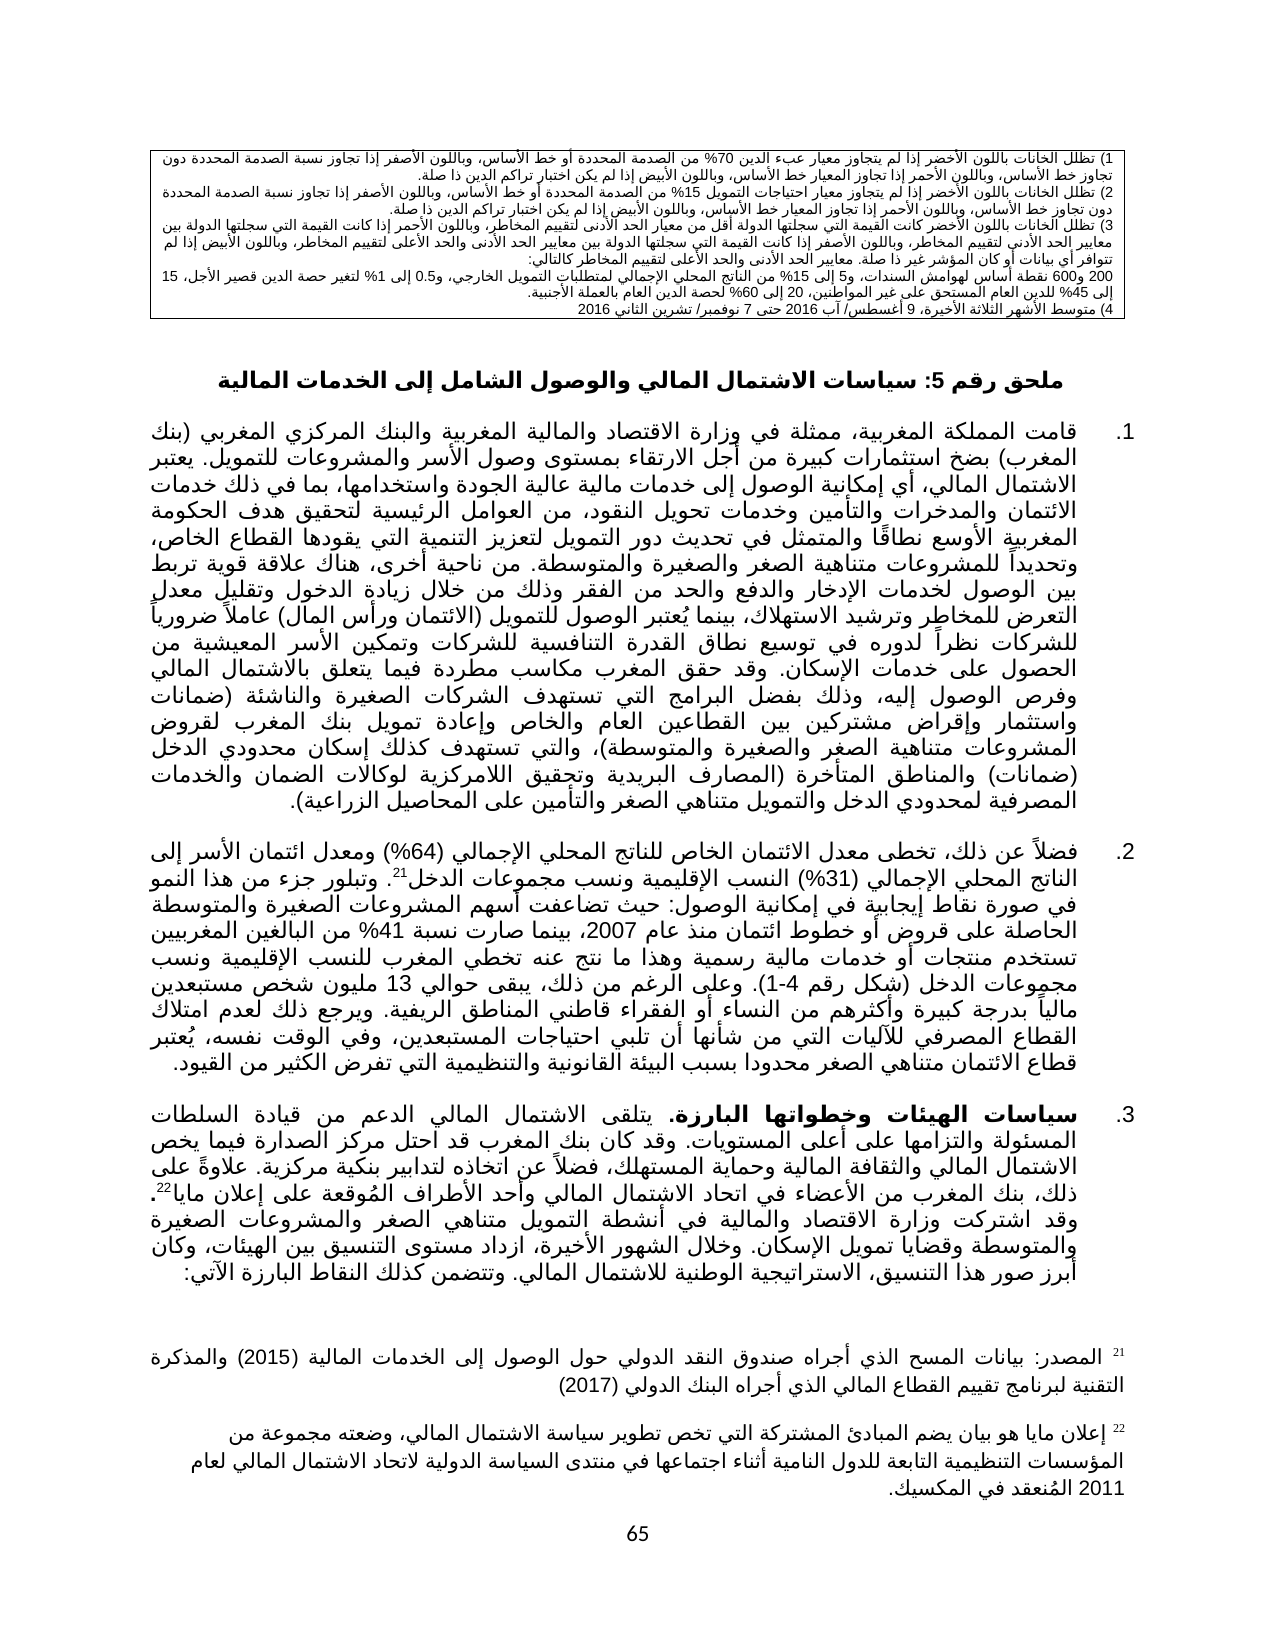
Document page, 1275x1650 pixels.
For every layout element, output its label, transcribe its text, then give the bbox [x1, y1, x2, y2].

list قامت المملكة المغربية، ممثلة في وزارة الاقتصاد والمالية المغربية والبنك المركزي المغربي (بنك المغرب) بضخ استثمارات كبيرة من أجل الارتقاء بمستوى وصول الأسر والمشروعات للتمويل. يعتبر الاشتمال المالي، أي إمكانية الوصول إلى خدمات مالية عالية الجودة واستخدامها، بما في ذلك خدمات الائتمان والمدخرات والتأمين وخدمات تحويل النقود، من العوامل الرئيسية لتحقيق هدف الحكومة المغربية الأوسع نطاقًا والمتمثل في تحديث دور التمويل لتعزيز التنمية التي يقودها القطاع الخاص، وتحديداً للمشروعات متناهية الصغر والصغيرة والمتوسطة. من ناحية أخرى، هناك علاقة قوية تربط بين الوصول لخدمات الإدخار والدفع والحد من الفقر وذلك من خلال زيادة الدخول وتقليل معدل التعرض للمخاطر وترشيد الاستهلاك، بينما يُعتبر الوصول للتمويل (الائتمان ورأس المال) عاملاً ضرورياً للشركات نظراً لدوره في توسيع نطاق القدرة التنافسية للشركات وتمكين الأسر المعيشية من الحصول على خدمات الإسكان. وقد حقق المغرب مكاسب مطردة فيما يتعلق بالاشتمال المالي وفرص الوصول إليه، وذلك بفضل البرامج التي تستهدف الشركات الصغيرة والناشئة (ضمانات واستثمار وإقراض مشتركين بين القطاعين العام والخاص وإعادة تمويل بنك المغرب لقروض المشروعات متناهية الصغر والصغيرة والمتوسطة)، والتي تستهدف كذلك إسكان محدودي الدخل (ضمانات) والمناطق المتأخرة (المصارف البريدية وتحقيق اللامركزية لوكالات الضمان والخدمات المصرفية لمحدودي الدخل والتمويل متناهي الصغر والتأمين على المحاصيل الزراعية). [150, 418, 1116, 813]
table_cell 1) تظلل الخانات باللون الأخضر إذا لم يتجاوز معيار عبء الدين 70% من الصدمة المحددة أو خط الأساس، وباللون الأصفر إذا تجاوز نسبة الصدمة المحددة دون تجاوز خط الأساس، وباللون الأحمر إذا تجاوز المعيار خط الأساس، وباللون الأبيض إذا لم يكن اختبار تراكم الدين ذا صلة. 2) تظلل الخانات باللون الأخضر إذا لم يتجاوز معيار احتياجات التمويل 15% من الصدمة المحددة أو خط الأساس، وباللون الأصفر إذا تجاوز نسبة الصدمة المحددة دون تجاوز خط الأساس، وباللون الأحمر إذا تجاوز المعيار خط الأساس، وباللون الأبيض إذا لم يكن اختبار تراكم الدين ذا صلة. 3) تظلل الخانات باللون الأخضر كانت القيمة التي سجلتها الدولة أقل من معيار الحد الأدنى لتقييم المخاطر، وباللون الأحمر إذا كانت القيمة التي سجلتها الدولة بين معايير الحد الأدنى لتقييم المخاطر، وباللون الأصفر إذا كانت القيمة التي سجلتها الدولة بين معايير الحد الأدنى والحد الأعلى لتقييم المخاطر، وباللون الأبيض إذا لم تتوافر أي بيانات أو كان المؤشر غير ذا صلة. معايير الحد الأدنى والحد الأعلى لتقييم المخاطر كالتالي: 200 و600 نقطة أساس لهوامش السندات، و5 إلى 15% من الناتج المحلي الإجمالي لمتطلبات التمويل الخارجي، و0.5 إلى 1% لتغير حصة الدين قصير الأجل، 15 إلى 45% للدين العام المستحق على غير المواطنين، 20 إلى 60% لحصة الدين العام بالعملة الأجنبية. 4) متوسط الأشهر الثلاثة الأخيرة، 9 أغسطس/ آب 2016 حتى 7 نوفمبر/ تشرين الثاني 2016 [151, 151, 1124, 318]
subtitle ملحق رقم 5: سياسات الاشتمال المالي والوصول الشامل إلى الخدمات المالية [150, 367, 1125, 393]
list فضلاً عن ذلك، تخطى معدل الائتمان الخاص للناتج المحلي الإجمالي (64%) ومعدل ائتمان الأسر إلى الناتج المحلي الإجمالي (31%) النسب الإقليمية ونسب مجموعات الدخل. وتبلور جزء من هذا النمو في صورة نقاط إيجابية في إمكانية الوصول: حيث تضاعفت أسهم المشروعات الصغيرة والمتوسطة الحاصلة على قروض أو خطوط ائتمان منذ عام 2007، بينما صارت نسبة 41% من البالغين المغربيين تستخدم منتجات أو خدمات مالية رسمية وهذا ما نتج عنه تخطي المغرب للنسب الإقليمية ونسب مجموعات الدخل (شكل رقم 4-1). وعلى الرغم من ذلك، يبقى حوالي 13 مليون شخص مستبعدين مالياً بدرجة كبيرة وأكثرهم من النساء أو الفقراء قاطني المناطق الريفية. ويرجع ذلك لعدم امتلاك القطاع المصرفي للآليات التي من شأنها أن تلبي احتياجات المستبعدين، وفي الوقت نفسه، يُعتبر قطاع الائتمان متناهي الصغر محدودا بسبب البيئة القانونية والتنظيمية التي تفرض الكثير من القيود. [150, 838, 1116, 1076]
list سياسات الهيئات وخطواتها البارزة. يتلقى الاشتمال المالي الدعم من قيادة السلطات المسئولة والتزامها على أعلى المستويات. وقد كان بنك المغرب قد احتل مركز الصدارة فيما يخص الاشتمال المالي والثقافة المالية وحماية المستهلك، فضلاً عن اتخاذه لتدابير بنكية مركزية. علاوةً على ذلك، بنك المغرب من الأعضاء في اتحاد الاشتمال المالي وأحد الأطراف المُوقعة على إعلان مايا. وقد اشتركت وزارة الاقتصاد والمالية في أنشطة التمويل متناهي الصغر والمشروعات الصغيرة والمتوسطة وقضايا تمويل الإسكان. وخلال الشهور الأخيرة، ازداد مستوى التنسيق بين الهيئات، وكان أبرز صور هذا التنسيق، الاستراتيجية الوطنية للاشتمال المالي. وتتضمن كذلك النقاط البارزة الآتي: [150, 1101, 1116, 1285]
